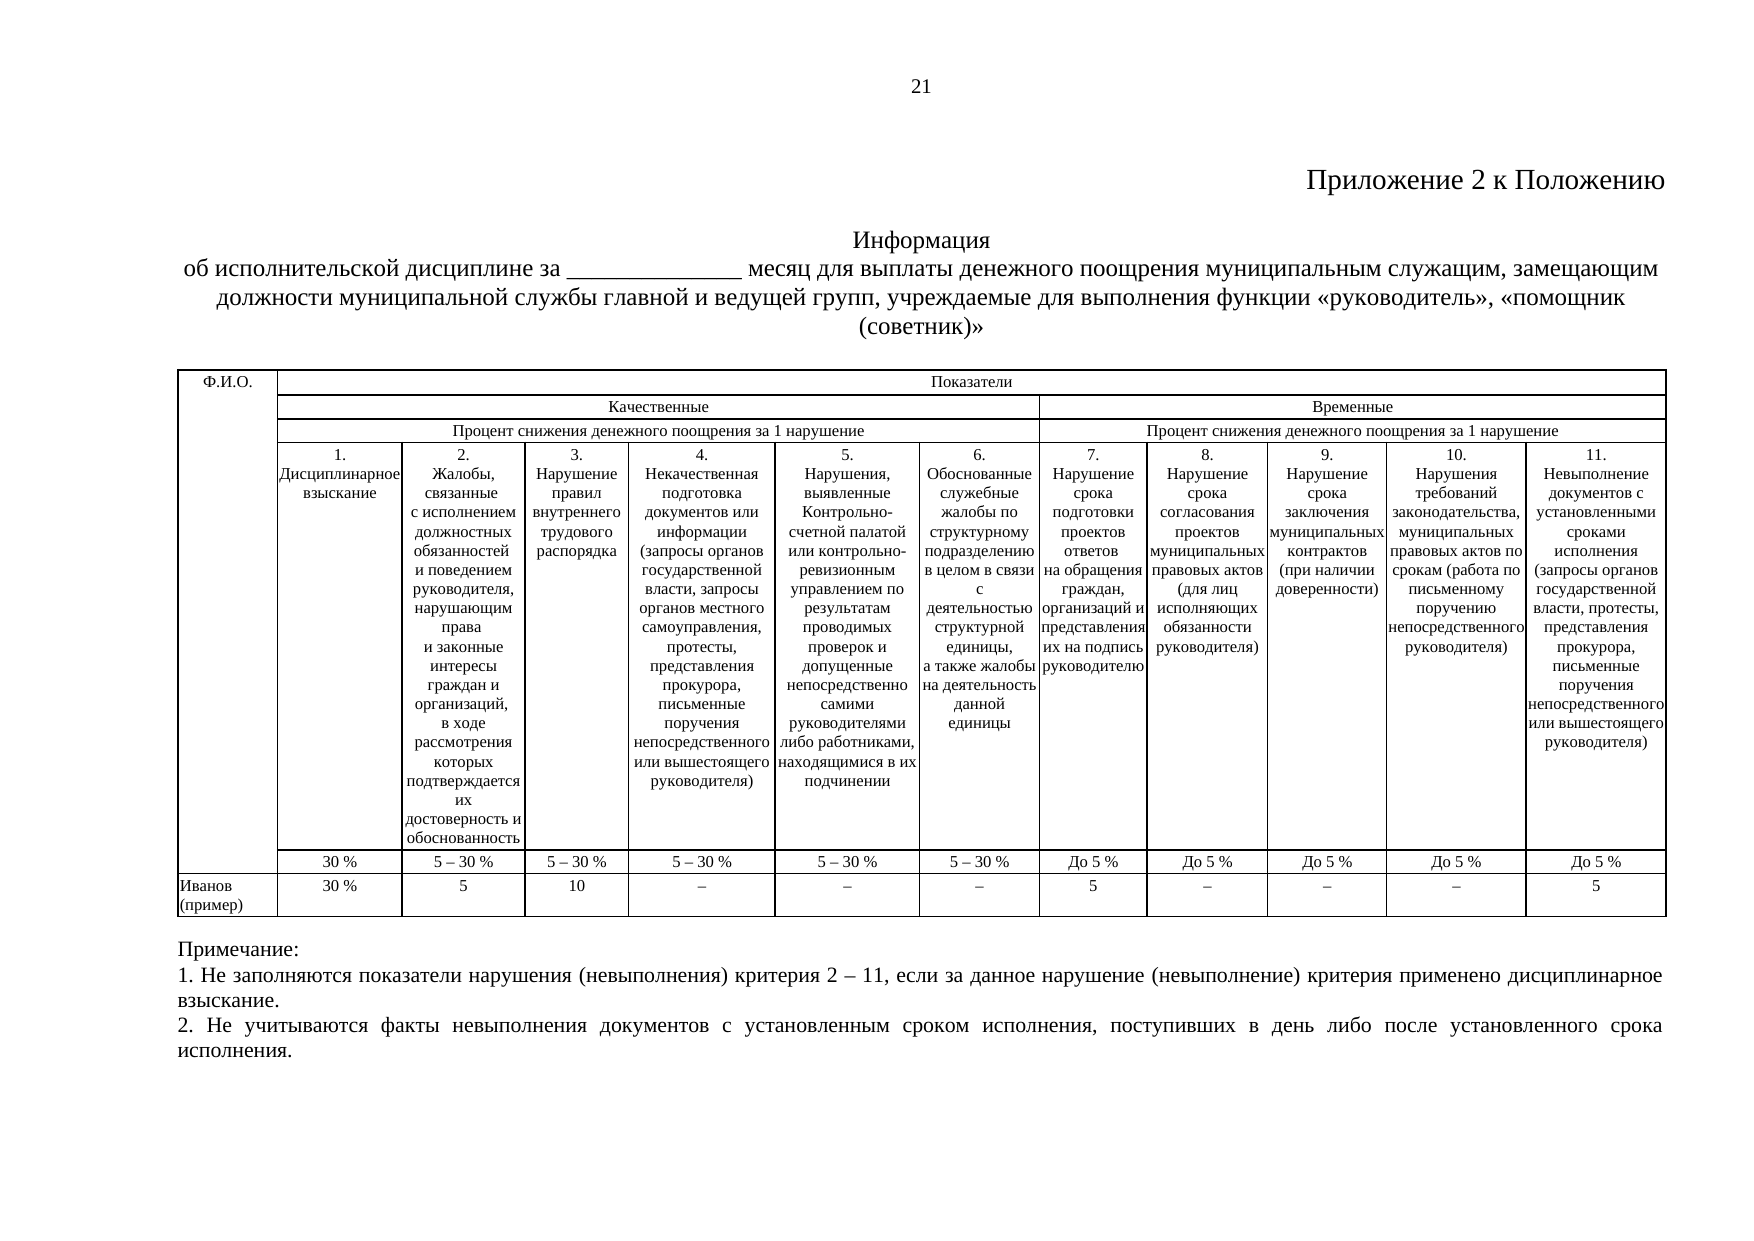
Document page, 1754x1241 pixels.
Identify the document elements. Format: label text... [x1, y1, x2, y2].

table_cell 1. Дисциплинарное взыскание [278, 443, 401, 849]
table_cell 5 [1040, 874, 1146, 916]
table_cell Качественные [278, 396, 1039, 418]
table_cell – [1148, 874, 1267, 916]
table_cell 3. Нарушение правил внутреннего трудового распорядка [526, 443, 628, 849]
table_cell 5 – 30 % [526, 851, 628, 873]
table_cell До 5 % [1527, 851, 1665, 873]
table_cell 9. Нарушение срока заключения муниципальных контрактов (при наличии доверенности) [1268, 443, 1386, 849]
table_cell – [1268, 874, 1386, 916]
text 2. Не учитываются факты невыполнения документов с установленным сроком исполнения, поступивших в день либо после установленного срока исполнения. [177, 1012, 1665, 1062]
table_cell До 5 % [1268, 851, 1386, 873]
table_cell 6. Обоснованные служебные жалобы по структурному подразделению в целом в связи с деятельностью структурной единицы, а также жалобы на деятельность данной единицы [920, 443, 1039, 849]
table_cell 30 % [278, 874, 401, 916]
table_cell 8. Нарушение срока согласования проектов муниципальных правовых актов (для лиц исполняющих обязанности руководителя) [1148, 443, 1267, 849]
text 1. Не заполняются показатели нарушения (невыполнения) критерия 2 – 11, если за данное нарушение (невыполнение) критерия применено дисциплинарное взыскание. [177, 962, 1665, 1012]
table_cell До 5 % [1387, 851, 1525, 873]
table_cell 5 – 30 % [403, 851, 524, 873]
table_cell – [920, 874, 1039, 916]
table_cell – [1387, 874, 1525, 916]
table_cell 5 – 30 % [920, 851, 1039, 873]
table_cell Процент снижения денежного поощрения за 1 нарушение [278, 420, 1039, 442]
table_cell До 5 % [1148, 851, 1267, 873]
table_cell До 5 % [1040, 851, 1146, 873]
table_header Показатели [278, 371, 1665, 394]
table_cell 5. Нарушения, выявленные Контрольно-счетной палатой или контрольно-ревизионным управлением по результатам проводимых проверок и допущенные непосредственно самими руководителями либо работниками, находящимися в их подчинении [776, 443, 919, 849]
text Примечание: [177, 936, 1665, 962]
table_cell 30 % [278, 851, 401, 873]
table_cell 10. Нарушения требований законодательства, муниципальных правовых актов по срокам (работа по письменному поручению непосредственного руководителя) [1387, 443, 1525, 849]
table_cell 5 – 30 % [776, 851, 919, 873]
table_cell Временные [1040, 396, 1665, 418]
table_cell 5 – 30 % [629, 851, 774, 873]
table_cell 5 [1527, 874, 1665, 916]
table_cell 4. Некачественная подготовка документов или информации (запросы органов государственной власти, запросы органов местного самоуправления, протесты, представления прокурора, письменные поручения непосредственного или вышестоящего руководителя) [629, 443, 774, 849]
text Информация об исполнительской дисциплине за ______________ месяц для выплаты денежного поощрения муниципальным служащим, замещающим должности муниципальной службы главной и ведущей групп, учреждаемые для выполнения функции «руководитель», «помощник (советник)» [177, 225, 1665, 340]
table_cell 7. Нарушение срока подготовки проектов ответов на обращения граждан, организаций и представления их на подпись руководителю [1040, 443, 1146, 849]
table_cell 11. Невыполнение документов с установленными сроками исполнения (запросы органов государственной власти, протесты, представления прокурора, письменные поручения непосредственного или вышестоящего руководителя) [1527, 443, 1665, 849]
table_cell 5 [403, 874, 524, 916]
table_cell 10 [526, 874, 628, 916]
table_header Ф.И.О. [179, 371, 277, 873]
table_cell 2. Жалобы, связанные с исполнением должностных обязанностей и поведением руководителя, нарушающим права и законные интересы граждан и организаций, в ходе рассмотрения которых подтверждается их достоверность и обоснованность [403, 443, 524, 849]
table_cell Иванов (пример) [179, 874, 277, 916]
text Приложение 2 к Положению [177, 162, 1665, 196]
table_cell Процент снижения денежного поощрения за 1 нарушение [1040, 420, 1665, 442]
table_cell – [776, 874, 919, 916]
table_cell – [629, 874, 774, 916]
